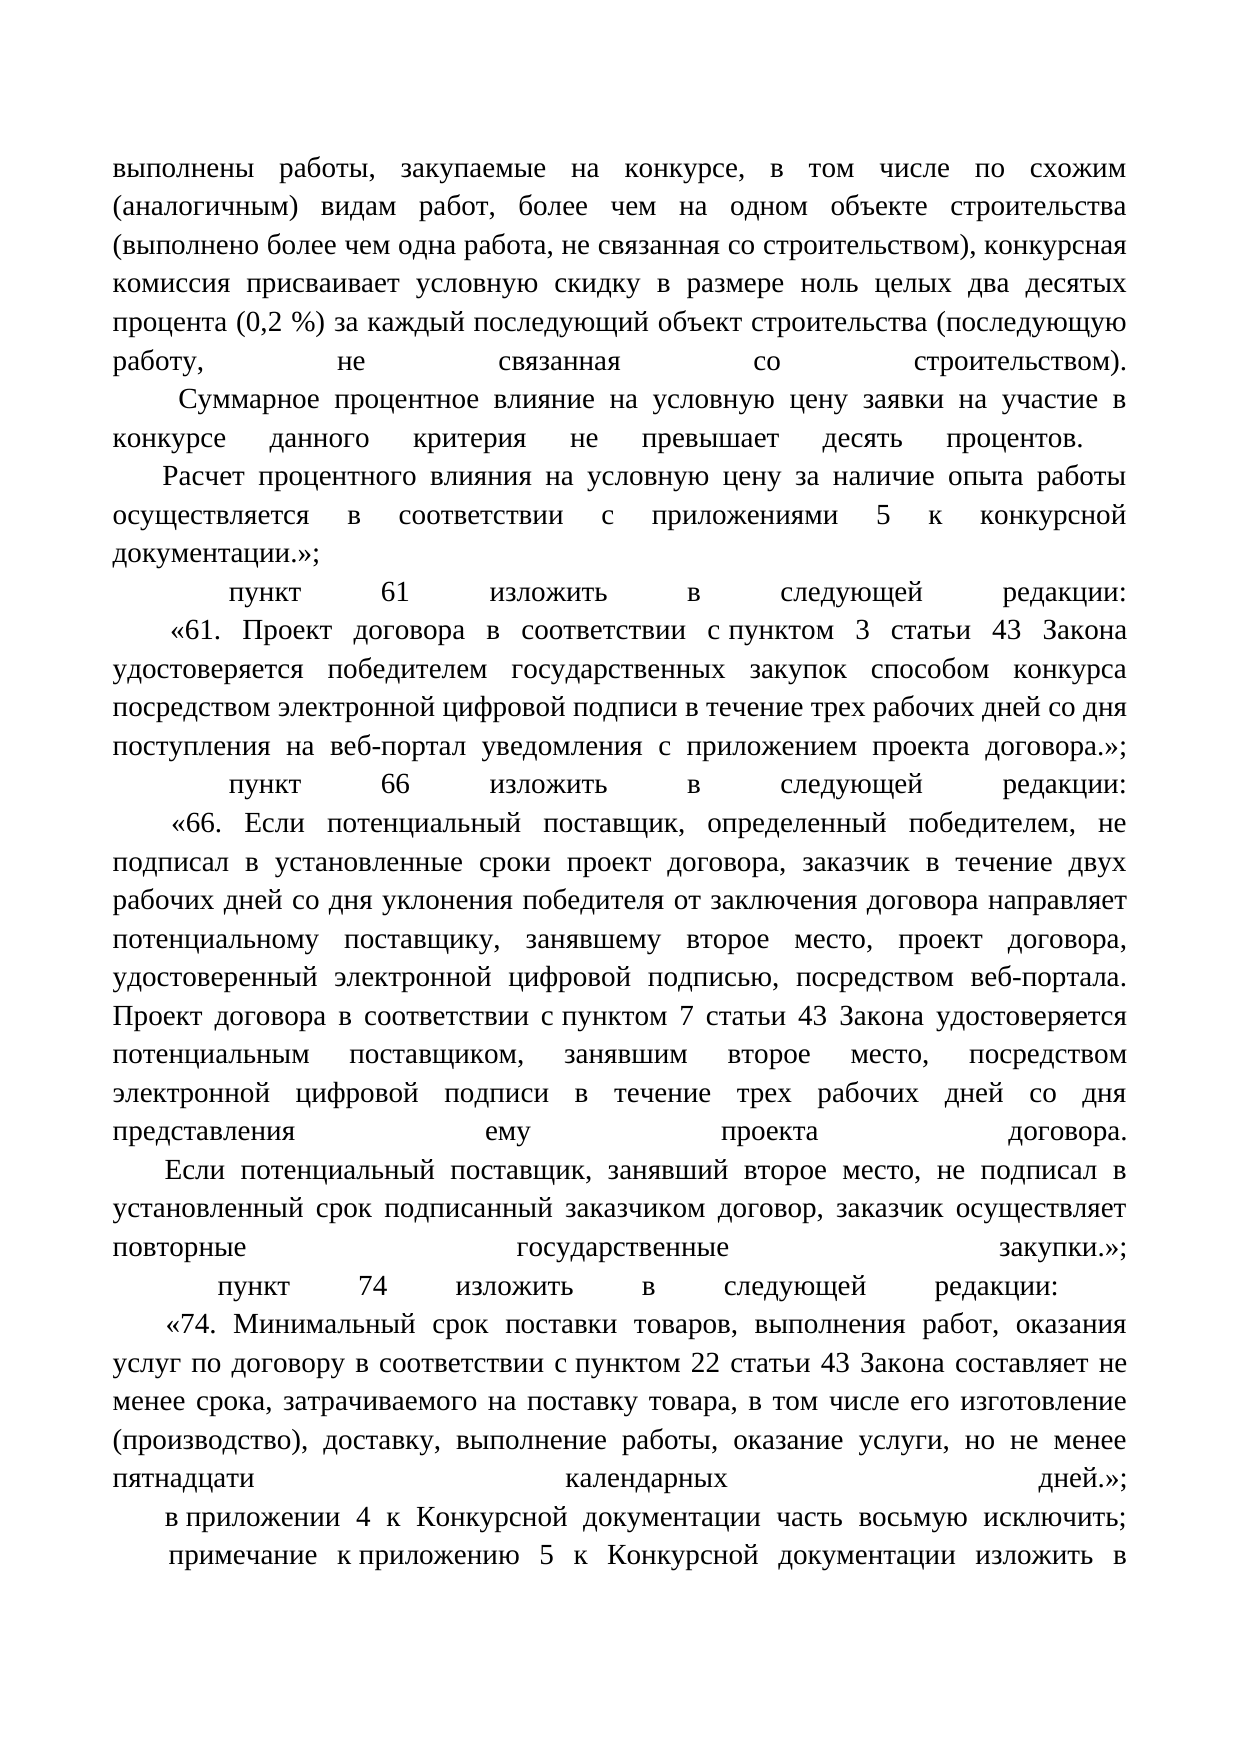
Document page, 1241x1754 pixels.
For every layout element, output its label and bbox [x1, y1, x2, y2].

text [112, 150, 1128, 1571]
